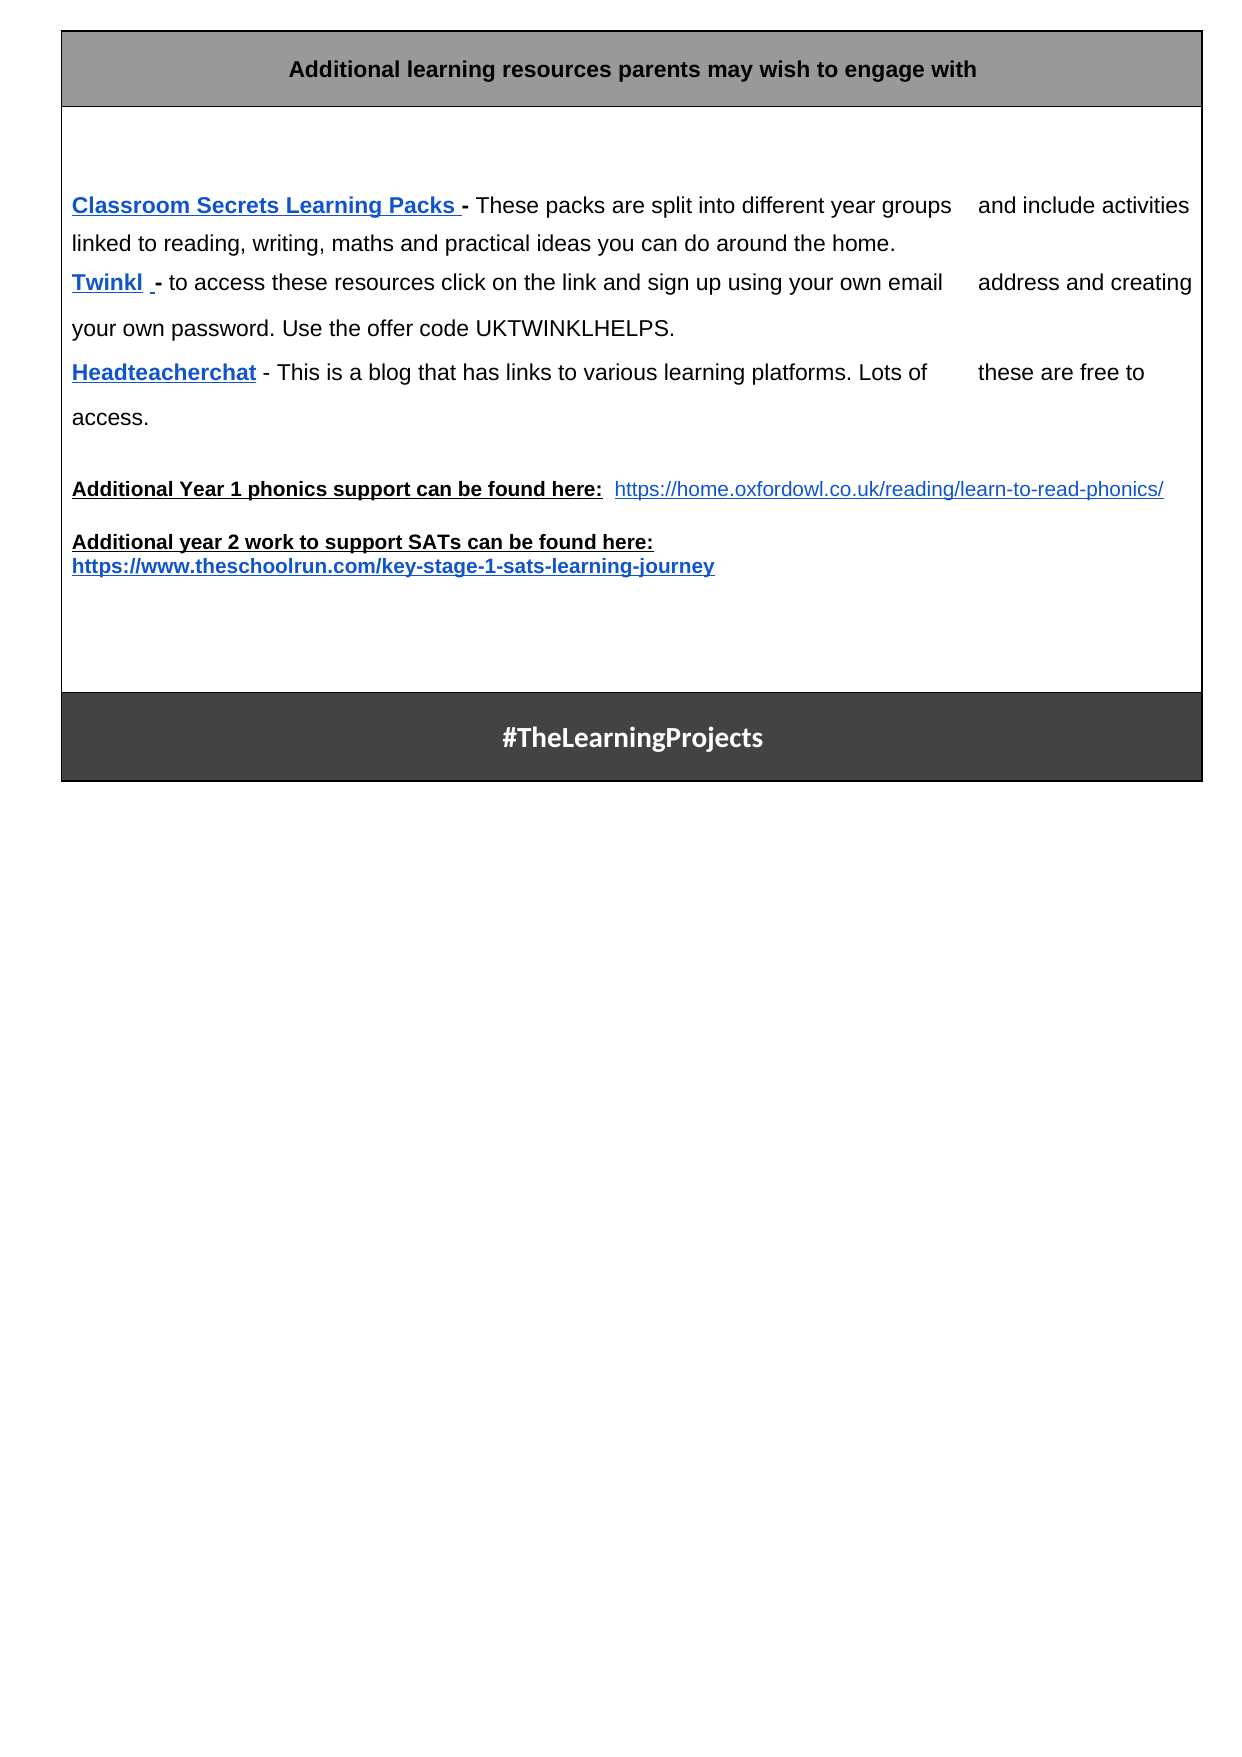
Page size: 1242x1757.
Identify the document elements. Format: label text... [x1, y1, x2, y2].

table_cell #TheLearningProjects [62, 693, 1201, 780]
table_cell Additional learning resources parents may wish to engage with [62, 32, 1201, 106]
table_cell Classroom Secrets Learning Packs -​ These packs are split into different year groups​ and include activities linked to reading, writing, maths and practical ideas you can do around the home. Twinkl ​ - to access these resources click on the link and sign up using your own email​ address and creating your own password. Use the offer code UKTWINKLHELPS. Headteacherchat - This is a blog that has links to various learning platforms. Lots of​ these are free to access. Additional Year 1 phonics support can be found here: https://home.oxfordowl.co.uk/reading/learn-to-read-phonics/ Additional year 2 work to support SATs can be found here: https://www.theschoolrun.com/key-stage-1-sats-learning-journey [62, 107, 1201, 692]
